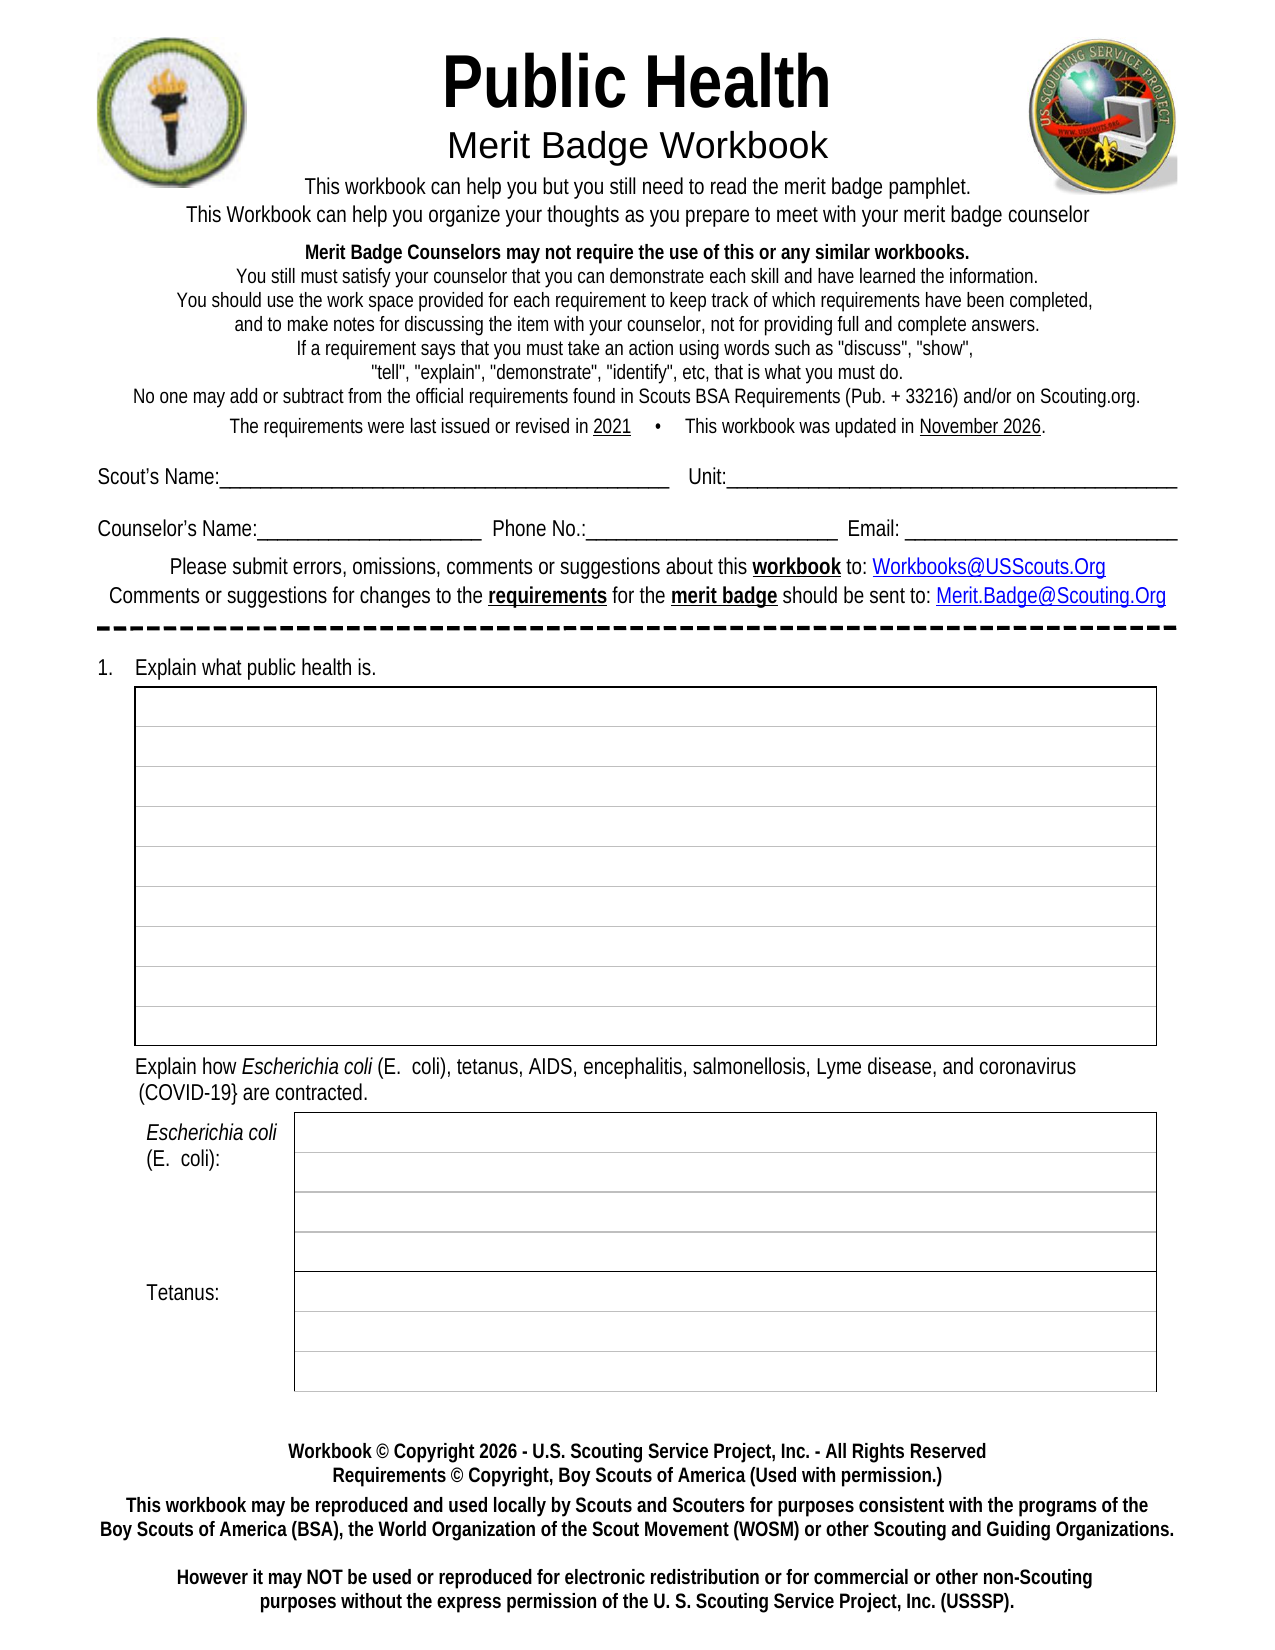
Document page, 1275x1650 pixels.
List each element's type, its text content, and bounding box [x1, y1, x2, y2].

table_header Escherichia coli (E. coli): [135, 1112, 294, 1271]
table_cell [136, 847, 1156, 886]
table_header [136, 688, 1156, 726]
table_cell [295, 1233, 1156, 1271]
table_header [295, 1113, 1156, 1152]
table_cell [136, 967, 1156, 1006]
text 1. Explain what public health is. [97, 654, 1177, 680]
text Explain how Escherichia coli (E. coli), tetanus, AIDS, encephalitis, salmonellosis, Lyme disease, and coronavirus (COVID-19} are contracted. [133, 1053, 1177, 1105]
table_cell [136, 767, 1156, 806]
table_cell [295, 1193, 1156, 1231]
table_cell [295, 1153, 1156, 1191]
table_cell [295, 1312, 1156, 1351]
picture [1027, 37, 1178, 195]
table_cell [295, 1352, 1156, 1391]
table_cell [136, 1007, 1156, 1045]
table_cell [136, 807, 1156, 846]
table_cell [295, 1272, 1156, 1311]
table_cell Tetanus: [135, 1271, 294, 1391]
table_cell [136, 887, 1156, 926]
table_cell [136, 727, 1156, 766]
table_cell [136, 927, 1156, 966]
picture [96, 37, 247, 188]
